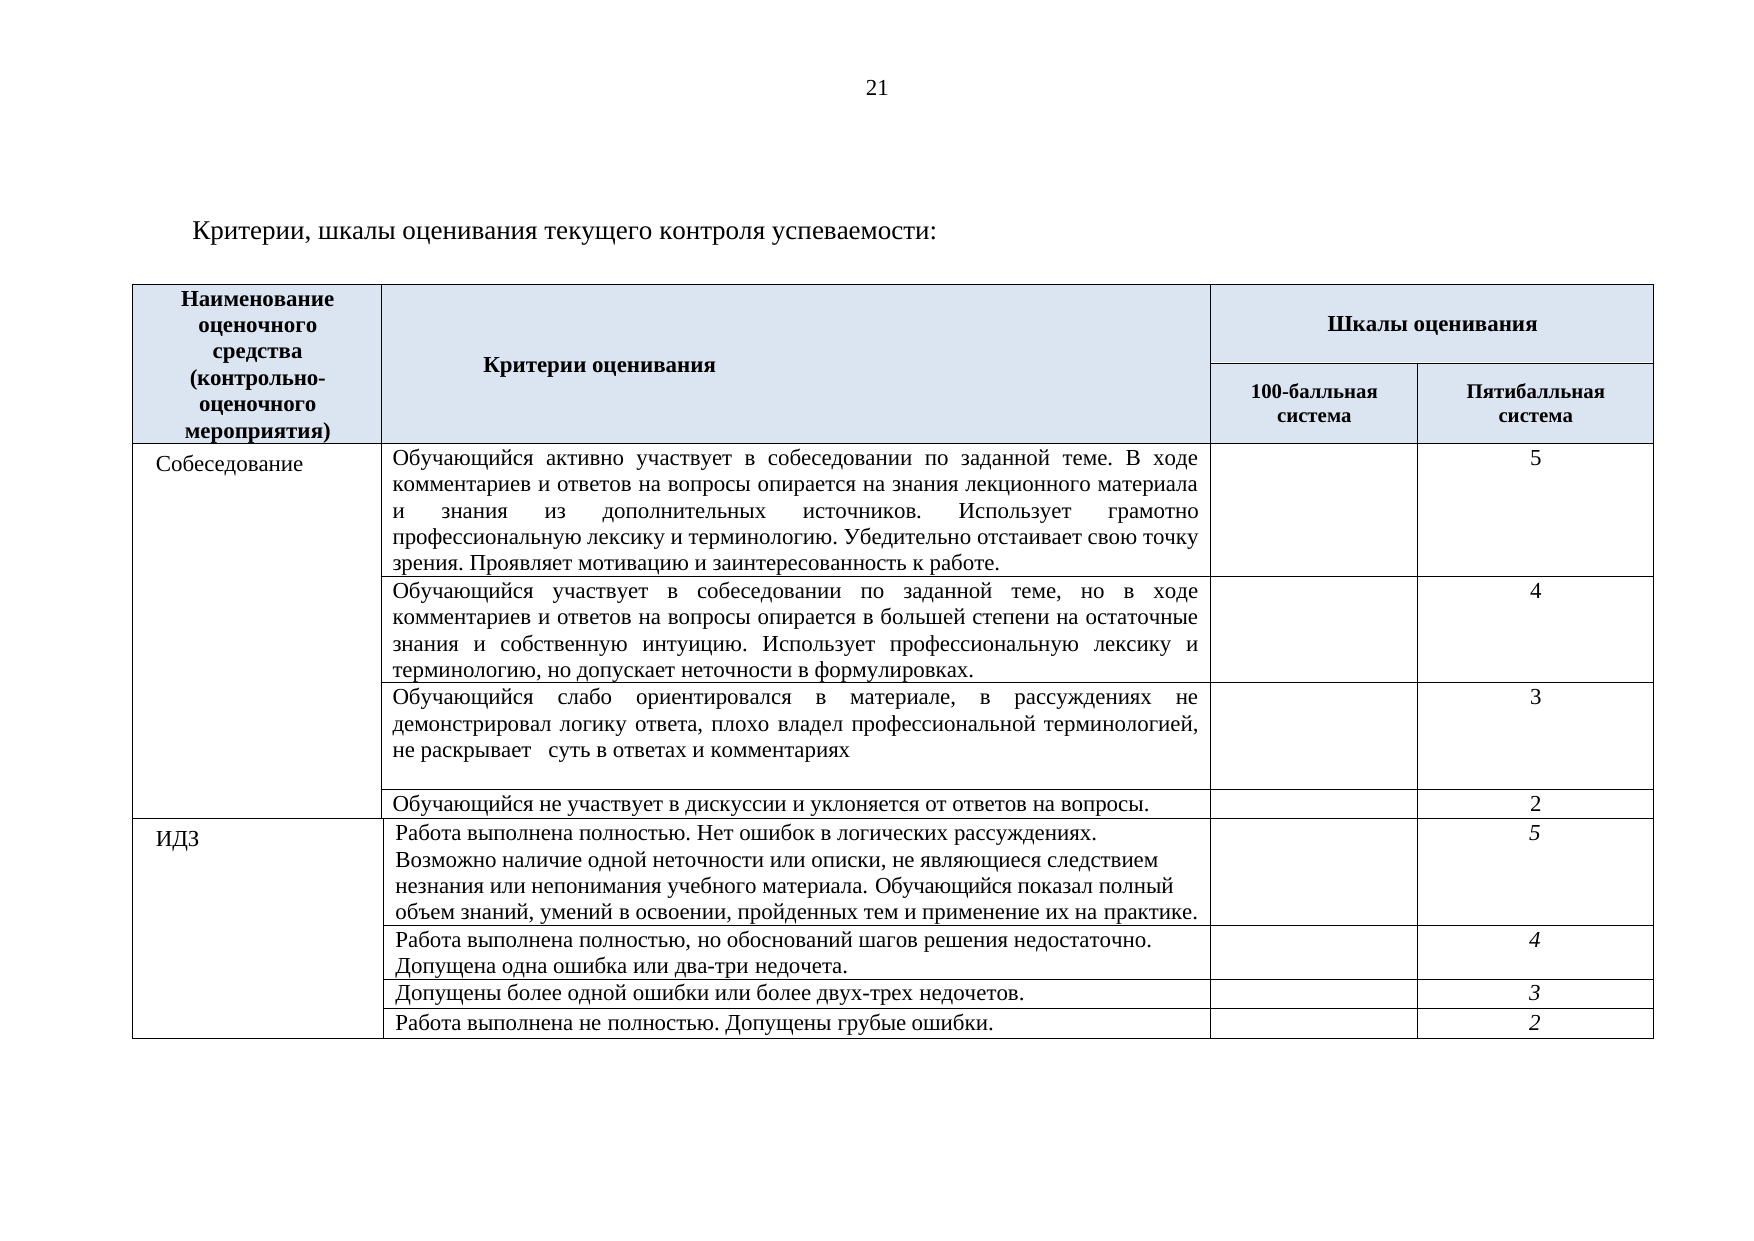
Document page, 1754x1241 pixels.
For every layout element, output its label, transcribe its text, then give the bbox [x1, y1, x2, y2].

table_header Шкалы оценивания [1211, 285, 1653, 362]
table_cell [1211, 444, 1417, 576]
table_cell Обучающийся слабо ориентировался в материале, в рассуждениях не демонстрировал логику ответа, плохо владел профессиональной терминологией, не раскрывает суть в ответах и комментариях [382, 683, 1210, 789]
table_cell Обучающийся активно участвует в собеседовании по заданной теме. В ходе комментариев и ответов на вопросы опирается на знания лекционного материала и знания из дополнительных источников. Использует грамотно профессиональную лексику и терминологию. Убедительно отстаивает свою точку зрения. Проявляет мотивацию и заинтересованность к работе. [382, 444, 1210, 576]
table_cell Работа выполнена полностью. Нет ошибок в логических рассуждениях. Возможно наличие одной неточности или описки, не являющиеся следствием незнания или непонимания учебного материала. Обучающийся показал полный объем знаний, умений в освоении, пройденных тем и применение их на практике. [384, 819, 1210, 925]
table_cell ИДЗ [133, 819, 383, 1037]
table_cell [1211, 577, 1417, 682]
table_cell 2 [1418, 1009, 1653, 1037]
subtitle Критерии, шкалы оценивания текущего контроля успеваемости: [192, 214, 1636, 245]
table_cell [1211, 790, 1417, 818]
table_cell Работа выполнена не полностью. Допущены грубые ошибки. [384, 1009, 1210, 1037]
table_cell [1211, 819, 1417, 925]
table_cell 5 [1418, 819, 1653, 925]
table_header Наименование оценочного средства (контрольно-оценочного мероприятия) [133, 285, 381, 443]
table_header Критерии оценивания [382, 285, 1210, 443]
table_cell [1211, 926, 1417, 978]
table_cell Допущены более одной ошибки или более двух-трех недочетов. [384, 980, 1210, 1008]
table_cell 3 [1418, 980, 1653, 1008]
table_cell 4 [1418, 577, 1653, 682]
table_cell 4 [1418, 926, 1653, 978]
table_cell Работа выполнена полностью, но обоснований шагов решения недостаточно. Допущена одна ошибка или два-три недочета. [384, 926, 1210, 978]
table_cell 5 [1418, 444, 1653, 576]
table_cell [1211, 683, 1417, 789]
table_cell Обучающийся участвует в собеседовании по заданной теме, но в ходе комментариев и ответов на вопросы опирается в большей степени на остаточные знания и собственную интуицию. Использует профессиональную лексику и терминологию, но допускает неточности в формулировках. [382, 577, 1210, 682]
table_cell Обучающийся не участвует в дискуссии и уклоняется от ответов на вопросы. [382, 790, 1210, 818]
table_cell [1211, 1009, 1417, 1037]
table_cell 2 [1418, 790, 1653, 818]
table_cell 3 [1418, 683, 1653, 789]
table_cell [1211, 980, 1417, 1008]
table_cell Собеседование [133, 444, 381, 818]
table_cell Пятибалльная система [1418, 364, 1653, 443]
table_cell 100-балльная система [1211, 364, 1417, 443]
